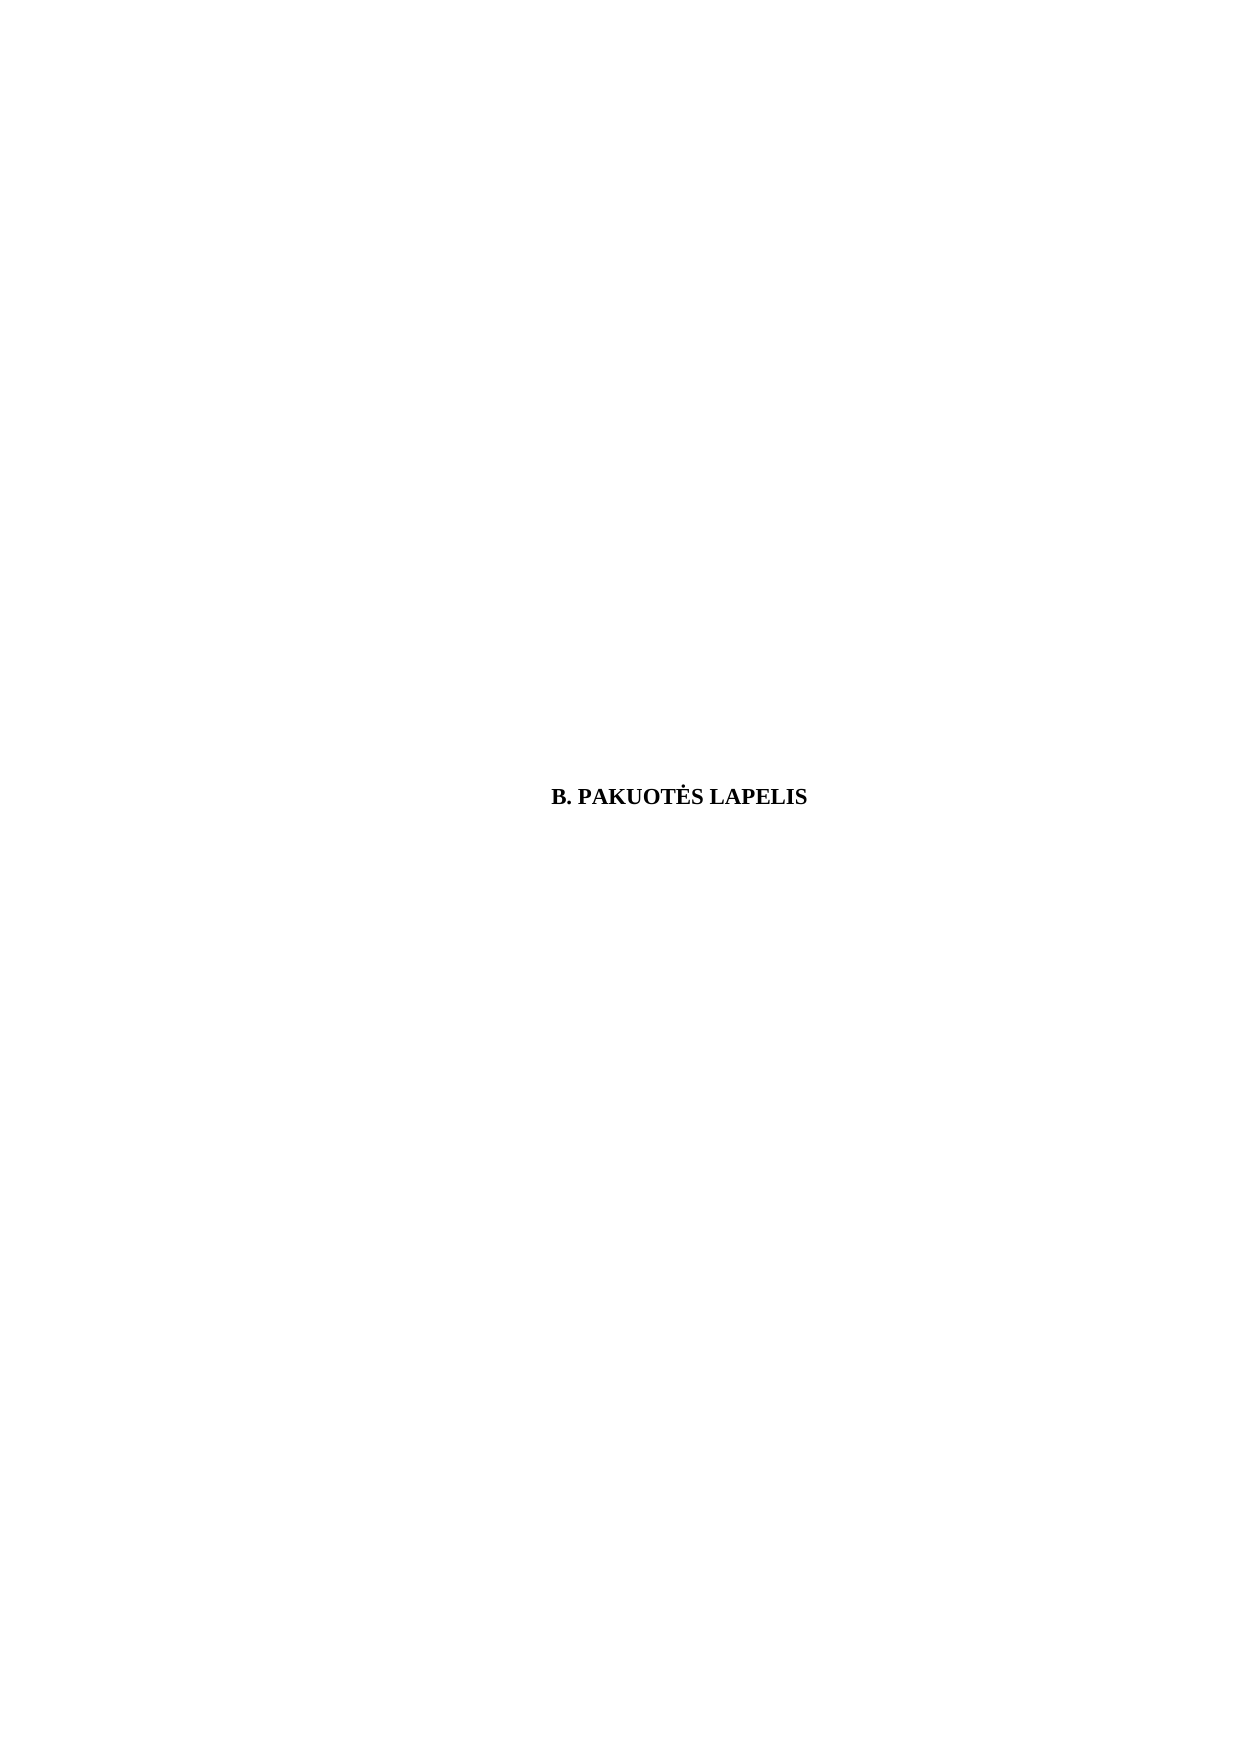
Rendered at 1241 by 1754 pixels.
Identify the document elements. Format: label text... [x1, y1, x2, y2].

text B. PAKUOTĖS LAPELIS [177, 783, 1181, 810]
